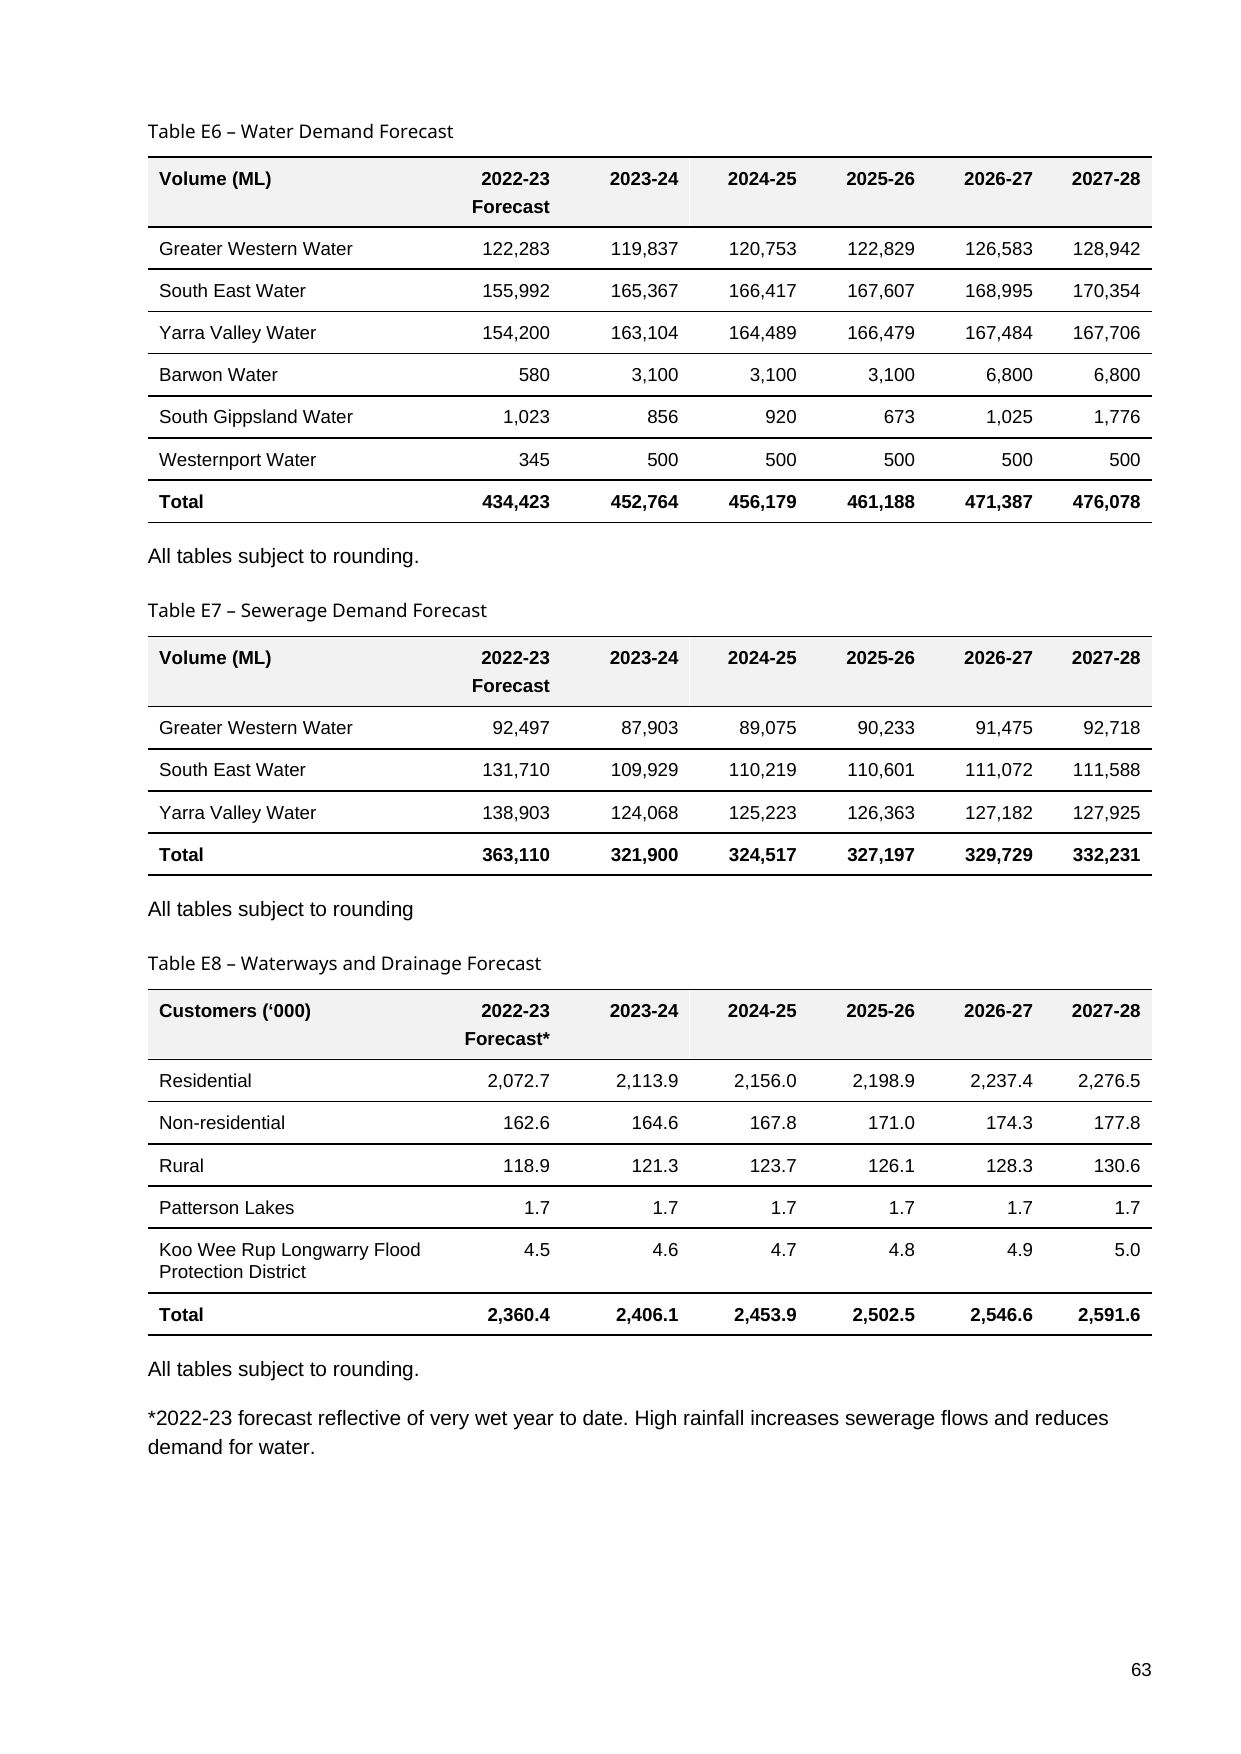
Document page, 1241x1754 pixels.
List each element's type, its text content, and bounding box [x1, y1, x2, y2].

table_cell 121.3 [561, 1145, 689, 1185]
table_header 2025-26 [808, 990, 926, 1058]
table_header 2025-26 [808, 637, 926, 706]
text Table E6 – Water Demand Forecast [148, 118, 1152, 144]
table_cell 2,198.9 [808, 1060, 926, 1101]
table_cell 4.7 [690, 1229, 808, 1292]
table_cell Total [148, 834, 443, 874]
table_cell 456,179 [690, 481, 808, 521]
table_cell 452,764 [561, 481, 689, 521]
table_cell 126,363 [808, 792, 926, 832]
table_header 2025-26 [808, 158, 926, 226]
table_header 2027-28 [1044, 990, 1152, 1058]
table_cell 164.6 [561, 1102, 689, 1143]
table_header Volume (ML) [148, 637, 443, 706]
table_cell 345 [443, 439, 561, 479]
text Table E7 – Sewerage Demand Forecast [148, 598, 1152, 623]
text All tables subject to rounding [148, 897, 1152, 921]
table_cell 1,025 [926, 397, 1044, 437]
table_cell 126,583 [926, 228, 1044, 268]
table_cell 89,075 [690, 707, 808, 748]
table_cell 363,110 [443, 834, 561, 874]
table_cell 1.7 [443, 1187, 561, 1227]
table_cell 166,417 [690, 270, 808, 311]
table_header 2024-25 [690, 637, 808, 706]
table_cell 155,992 [443, 270, 561, 311]
table_cell 580 [443, 354, 561, 395]
table_cell 123.7 [690, 1145, 808, 1185]
table_cell 1.7 [808, 1187, 926, 1227]
table_cell 500 [561, 439, 689, 479]
table_header 2027-28 [1044, 637, 1152, 706]
text *2022-23 forecast reflective of very wet year to date. High rainfall increases sewerage flows and reduces demand for water. [148, 1406, 1152, 1459]
text Table E8 – Waterways and Drainage Forecast [148, 951, 1152, 976]
table_cell 110,601 [808, 750, 926, 790]
table_cell 164,489 [690, 312, 808, 353]
table_header 2026-27 [926, 637, 1044, 706]
table_header 2023-24 [561, 637, 689, 706]
table_cell 163,104 [561, 312, 689, 353]
table_cell 3,100 [561, 354, 689, 395]
table_cell 1.7 [926, 1187, 1044, 1227]
table_cell 167,607 [808, 270, 926, 311]
table_cell 856 [561, 397, 689, 437]
table_cell 111,072 [926, 750, 1044, 790]
table_cell 471,387 [926, 481, 1044, 521]
table_cell 6,800 [1044, 354, 1152, 395]
table_cell Residential [148, 1060, 443, 1101]
table_cell 4.6 [561, 1229, 689, 1292]
table_cell 2,546.6 [926, 1294, 1044, 1334]
table_header 2023-24 [561, 158, 689, 226]
table_cell 128,942 [1044, 228, 1152, 268]
table_header 2023-24 [561, 990, 689, 1058]
table_cell 109,929 [561, 750, 689, 790]
table_cell 3,100 [690, 354, 808, 395]
table_cell 87,903 [561, 707, 689, 748]
table_cell Non-residential [148, 1102, 443, 1143]
table_cell 166,479 [808, 312, 926, 353]
table_header 2026-27 [926, 990, 1044, 1058]
table_cell 476,078 [1044, 481, 1152, 521]
table_cell 4.5 [443, 1229, 561, 1292]
table_cell 122,829 [808, 228, 926, 268]
table_cell 167.8 [690, 1102, 808, 1143]
table_cell 1,023 [443, 397, 561, 437]
table_cell 1.7 [690, 1187, 808, 1227]
table_cell Total [148, 481, 443, 521]
table_header 2024-25 [690, 990, 808, 1058]
table_cell 2,237.4 [926, 1060, 1044, 1101]
table_cell 2,406.1 [561, 1294, 689, 1334]
table_cell Total [148, 1294, 443, 1334]
table_cell 170,354 [1044, 270, 1152, 311]
table_cell 167,706 [1044, 312, 1152, 353]
table_cell 131,710 [443, 750, 561, 790]
table_cell South East Water [148, 270, 443, 311]
table_cell 1.7 [1044, 1187, 1152, 1227]
table_cell Koo Wee Rup Longwarry Flood Protection District [148, 1229, 443, 1292]
table_cell 126.1 [808, 1145, 926, 1185]
table_cell 2,156.0 [690, 1060, 808, 1101]
table_cell Westernport Water [148, 439, 443, 479]
table_cell 127,182 [926, 792, 1044, 832]
table_cell 500 [1044, 439, 1152, 479]
table_cell 124,068 [561, 792, 689, 832]
text All tables subject to rounding. [148, 1357, 1152, 1381]
table_cell 324,517 [690, 834, 808, 874]
table_cell 167,484 [926, 312, 1044, 353]
table_cell 461,188 [808, 481, 926, 521]
table_cell 500 [926, 439, 1044, 479]
table_cell 500 [808, 439, 926, 479]
table_cell 118.9 [443, 1145, 561, 1185]
table_cell 3,100 [808, 354, 926, 395]
table_cell 4.8 [808, 1229, 926, 1292]
table_header 2022-23 Forecast* [443, 990, 561, 1058]
table_cell 329,729 [926, 834, 1044, 874]
table_cell 4.9 [926, 1229, 1044, 1292]
table_cell 500 [690, 439, 808, 479]
table_cell 120,753 [690, 228, 808, 268]
table_cell Barwon Water [148, 354, 443, 395]
table_cell 168,995 [926, 270, 1044, 311]
table_cell 92,718 [1044, 707, 1152, 748]
table_cell 130.6 [1044, 1145, 1152, 1185]
table_cell 2,360.4 [443, 1294, 561, 1334]
table_cell 171.0 [808, 1102, 926, 1143]
table_cell 1.7 [561, 1187, 689, 1227]
table_cell South Gippsland Water [148, 397, 443, 437]
table_header 2027-28 [1044, 158, 1152, 226]
table_header 2022-23 Forecast [443, 158, 561, 226]
table_cell 1,776 [1044, 397, 1152, 437]
table_cell 90,233 [808, 707, 926, 748]
table_cell 434,423 [443, 481, 561, 521]
table_cell Yarra Valley Water [148, 792, 443, 832]
table_header 2026-27 [926, 158, 1044, 226]
text All tables subject to rounding. [148, 544, 1152, 568]
table_cell 2,502.5 [808, 1294, 926, 1334]
table_cell 138,903 [443, 792, 561, 832]
table_cell 128.3 [926, 1145, 1044, 1185]
table_header 2024-25 [690, 158, 808, 226]
table_cell Greater Western Water [148, 707, 443, 748]
table_cell 2,591.6 [1044, 1294, 1152, 1334]
table_cell 174.3 [926, 1102, 1044, 1143]
table_cell 327,197 [808, 834, 926, 874]
table_cell Greater Western Water [148, 228, 443, 268]
table_cell 165,367 [561, 270, 689, 311]
table_cell 2,276.5 [1044, 1060, 1152, 1101]
table_cell South East Water [148, 750, 443, 790]
table_cell 6,800 [926, 354, 1044, 395]
table_cell 162.6 [443, 1102, 561, 1143]
table_cell 91,475 [926, 707, 1044, 748]
table_cell 332,231 [1044, 834, 1152, 874]
table_header Customers (‘000) [148, 990, 443, 1058]
table_cell 920 [690, 397, 808, 437]
table_cell Yarra Valley Water [148, 312, 443, 353]
table_header 2022-23 Forecast [443, 637, 561, 706]
table_cell 122,283 [443, 228, 561, 268]
table_cell 119,837 [561, 228, 689, 268]
table_cell 125,223 [690, 792, 808, 832]
table_cell 321,900 [561, 834, 689, 874]
table_cell 5.0 [1044, 1229, 1152, 1292]
table_cell Patterson Lakes [148, 1187, 443, 1227]
table_cell 92,497 [443, 707, 561, 748]
table_cell 177.8 [1044, 1102, 1152, 1143]
table_cell 2,453.9 [690, 1294, 808, 1334]
table_cell 2,113.9 [561, 1060, 689, 1101]
table_cell 673 [808, 397, 926, 437]
table_cell 111,588 [1044, 750, 1152, 790]
table_header Volume (ML) [148, 158, 443, 226]
table_cell 110,219 [690, 750, 808, 790]
table_cell 2,072.7 [443, 1060, 561, 1101]
table_cell Rural [148, 1145, 443, 1185]
table_cell 154,200 [443, 312, 561, 353]
table_cell 127,925 [1044, 792, 1152, 832]
